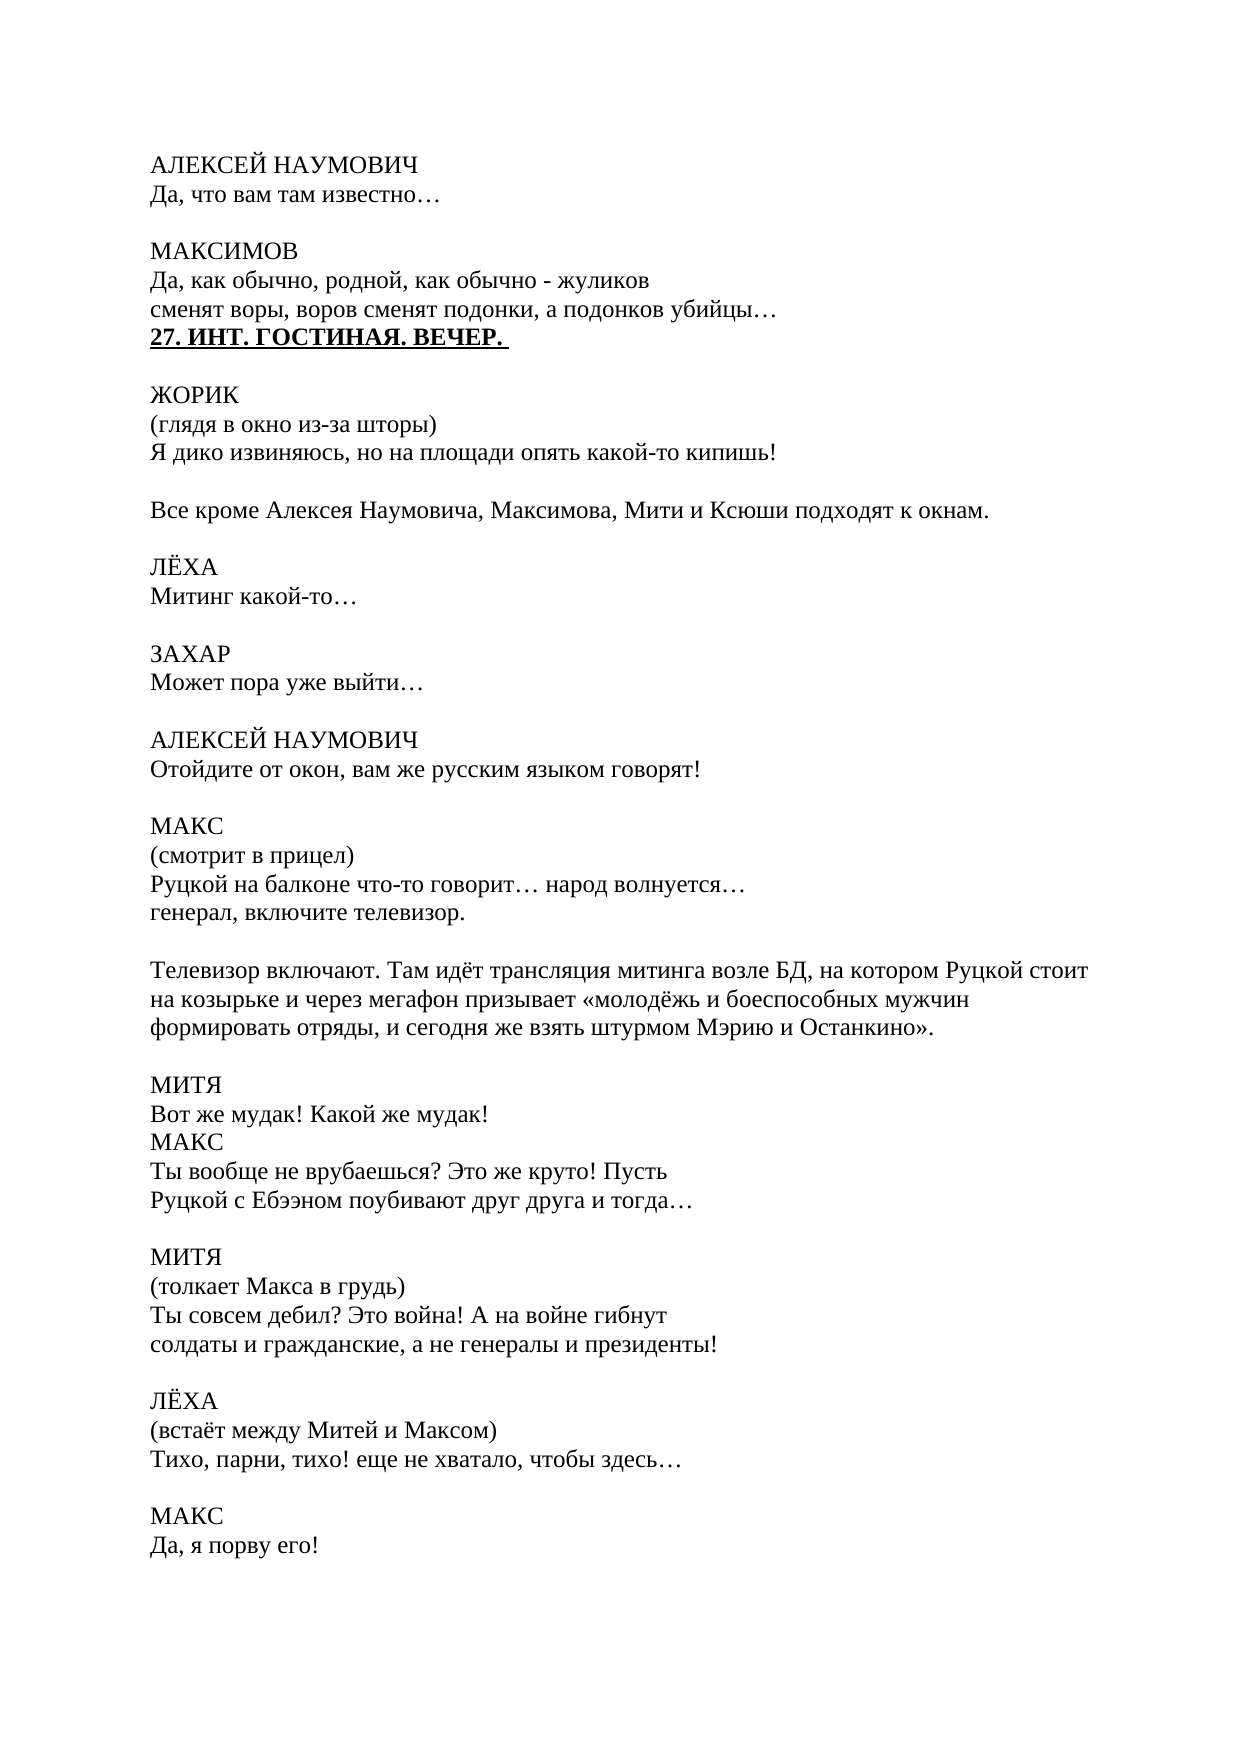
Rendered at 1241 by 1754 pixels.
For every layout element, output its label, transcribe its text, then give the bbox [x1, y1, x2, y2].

text МИТЯ [150, 1070, 1090, 1099]
text Я дико извиняюсь, но на площади опять какой-то кипишь! [150, 437, 1090, 466]
text Руцкой на балконе что-то говорит… народ волнуется… [150, 869, 1090, 897]
text МИТЯ [150, 1242, 1090, 1271]
text (глядя в окно из-за шторы) [150, 409, 1090, 437]
text Да, как обычно, родной, как обычно - жуликов [150, 265, 1090, 294]
text МАКС [150, 1501, 1090, 1530]
text АЛЕКСЕЙ НАУМОВИЧ [150, 150, 1090, 179]
text Все кроме Алексея Наумовича, Максимова, Мити и Ксюши подходят к окнам. [150, 495, 1090, 524]
text 27. ИНТ. ГОСТИНАЯ. ВЕЧЕР. [150, 322, 1090, 351]
text Руцкой с Ебээном поубивают друг друга и тогда… [150, 1185, 1090, 1214]
text Может пора уже выйти… [150, 667, 1090, 696]
text Отойдите от окон, вам же русским языком говорят! [150, 754, 1090, 782]
text МАКСИМОВ [150, 236, 1090, 265]
text Телевизор включают. Там идёт трансляция митинга возле БД, на котором Руцкой стоит на козырьке и через мегафон призывает «молодёжь и боеспособных мужчин формировать отряды, и сегодня же взять штурмом Мэрию и Останкино». [150, 955, 1090, 1041]
text МАКС [150, 811, 1090, 840]
text сменят воры, воров сменят подонки, а подонков убийцы… [150, 294, 1090, 322]
text генерал, включите телевизор. [150, 897, 1090, 926]
text ЖОРИК [150, 380, 1090, 409]
text Да, что вам там известно… [150, 179, 1090, 207]
text АЛЕКСЕЙ НАУМОВИЧ [150, 725, 1090, 754]
text Тихо, парни, тихо! еще не хватало, чтобы здесь… [150, 1444, 1090, 1472]
text Ты совсем дебил? Это война! А на войне гибнут [150, 1300, 1090, 1329]
text (толкает Макса в грудь) [150, 1271, 1090, 1300]
text Да, я порву его! [150, 1530, 1090, 1559]
text ЛЁХА [150, 1386, 1090, 1415]
text ЗАХАР [150, 639, 1090, 667]
text (смотрит в прицел) [150, 840, 1090, 869]
text МАКС [150, 1127, 1090, 1156]
text Ты вообще не врубаешься? Это же круто! Пусть [150, 1156, 1090, 1185]
text (встаёт между Митей и Максом) [150, 1415, 1090, 1444]
text ЛЁХА [150, 552, 1090, 581]
text солдаты и гражданские, а не генералы и президенты! [150, 1329, 1090, 1357]
text Вот же мудак! Какой же мудак! [150, 1099, 1090, 1127]
text Митинг какой-то… [150, 581, 1090, 610]
